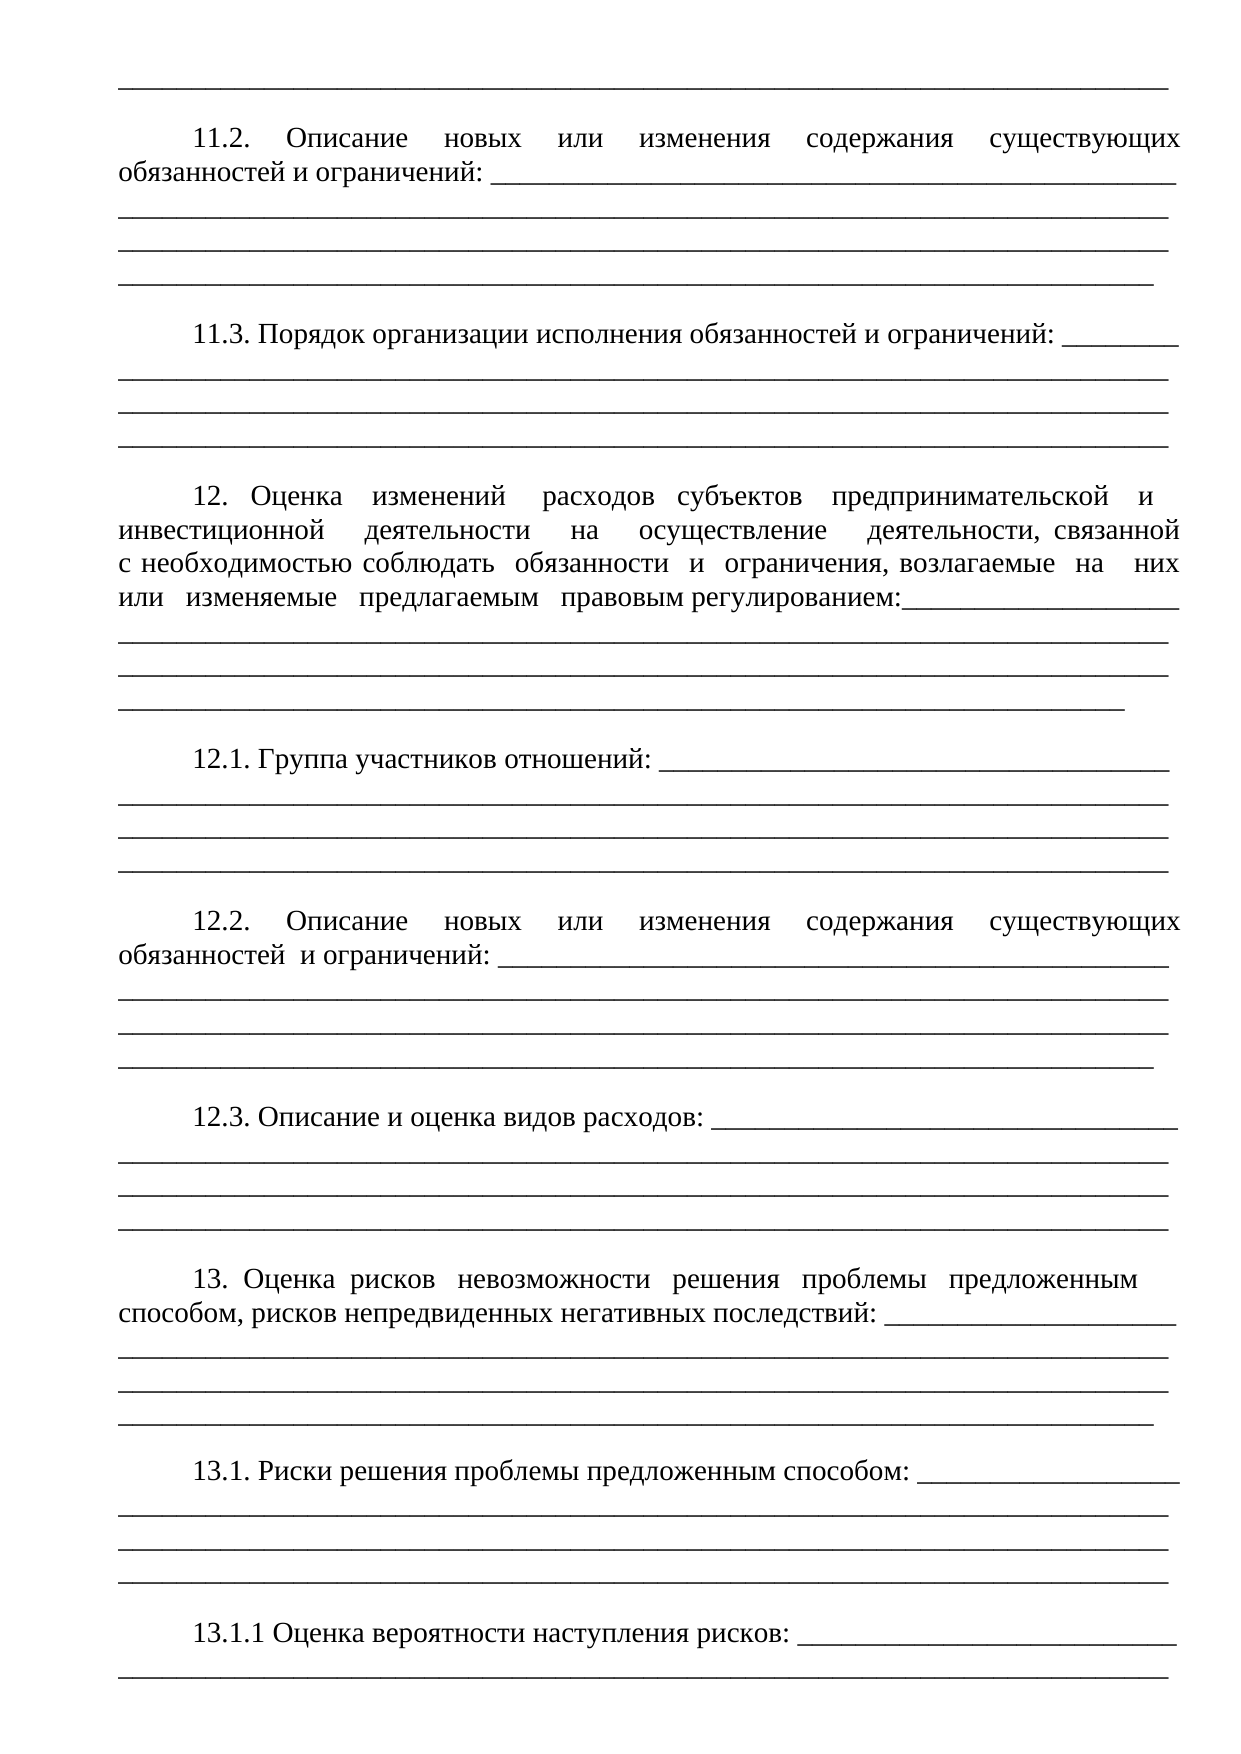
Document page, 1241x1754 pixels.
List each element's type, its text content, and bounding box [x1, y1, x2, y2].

text 11.3. Порядок организации исполнения обязанностей и ограничений: ________ [118, 316, 1181, 350]
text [118, 1648, 1181, 1682]
text _____________________________________________________________________________________________________________________________________________________________________________________________________________________ [118, 613, 1181, 713]
text 13.1.1 Оценка вероятности наступления рисков: __________________________ [118, 1615, 1181, 1648]
text 12.1. Группа участников отношений: ___________________________________ [118, 741, 1181, 775]
text 11.2. Описание новых или изменения содержания существующих обязанностей и ограничений: _______________________________________________ [118, 121, 1181, 188]
text 12.2. Описание новых или изменения содержания существующих обязанностей и ограничений: ______________________________________________ [118, 903, 1181, 971]
text инвестиционной деятельности на осуществление деятельности, связанной с необходимостью соблюдать обязанности и ограничения, возлагаемые на них или изменяемые предлагаемым правовым регулированием:___________________ [118, 512, 1181, 613]
text _______________________________________________________________________________________________________________________________________________________________________________________________________________________ [118, 971, 1181, 1071]
text 13. Оценка рисков невозможности решения проблемы предложенным [118, 1261, 1181, 1295]
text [118, 59, 1181, 93]
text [118, 1486, 1181, 1587]
text 12.3. Описание и оценка видов расходов: ________________________________ [118, 1099, 1181, 1133]
text _______________________________________________________________________________________________________________________________________________________________________________________________________________________ [118, 188, 1181, 288]
text 12. Оценка изменений расходов субъектов предпринимательской и [118, 478, 1181, 512]
text способом, рисков непредвиденных негативных последствий: ____________________ [118, 1295, 1181, 1328]
text _______________________________________________________________________________________________________________________________________________________________________________________________________________________ [118, 1328, 1181, 1429]
text 13.1. Риски решения проблемы предложенным способом: __________________ [118, 1453, 1181, 1486]
